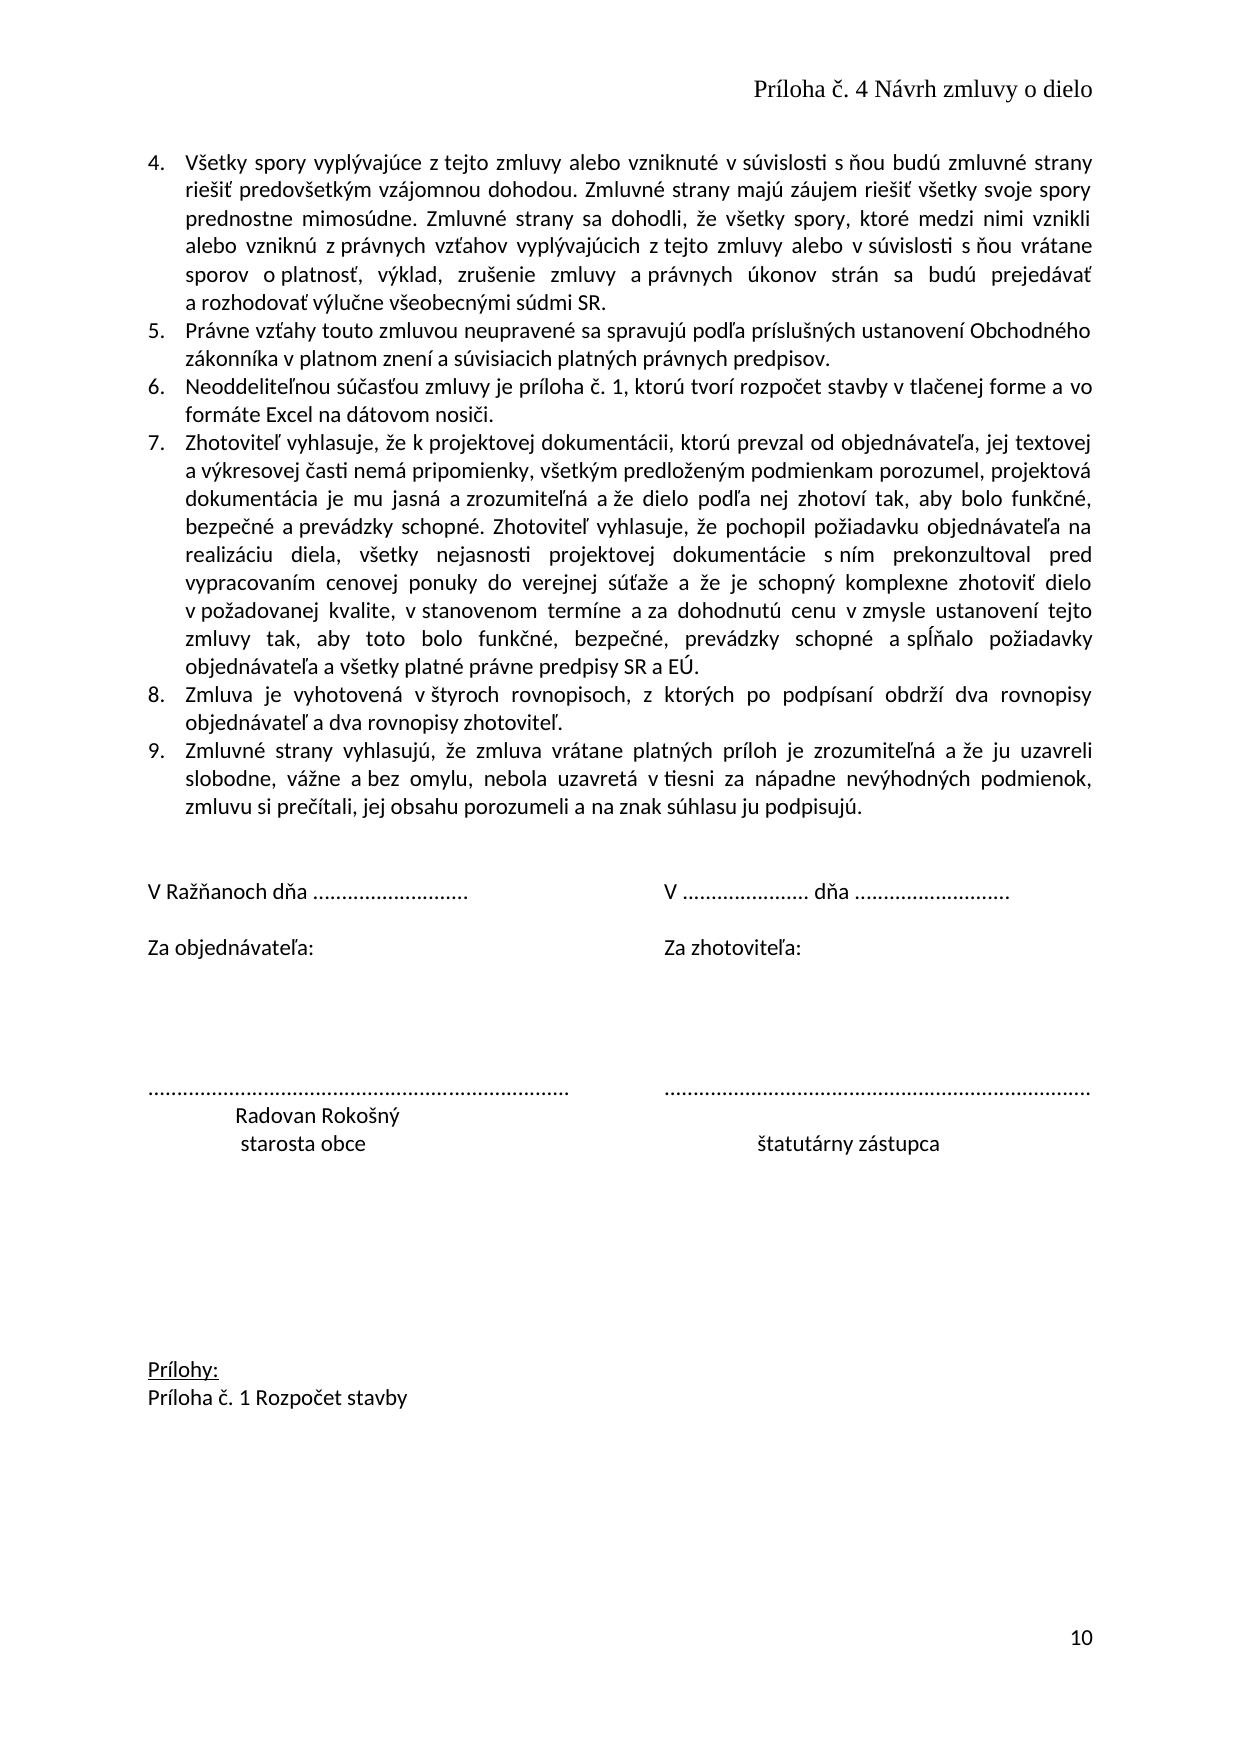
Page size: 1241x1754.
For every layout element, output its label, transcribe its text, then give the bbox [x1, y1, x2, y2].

text Príloha č. 1 Rozpočet stavby [148, 1383, 1093, 1411]
list Všetky spory vyplývajúce z tejto zmluvy alebo vzniknuté v súvislosti s ňou budú zmluvné strany riešiť predovšetkým vzájomnou dohodou. Zmluvné strany majú záujem riešiť všetky svoje spory prednostne mimosúdne. Zmluvné strany sa dohodli, že všetky spory, ktoré medzi nimi vznikli alebo vzniknú z právnych vzťahov vyplývajúcich z tejto zmluvy alebo v súvislosti s ňou vrátane sporov o platnosť, výklad, zrušenie zmluvy a právnych úkonov strán sa budú prejedávať a rozhodovať výlučne všeobecnými súdmi SR. [148, 148, 1093, 316]
text Prílohy: [148, 1355, 1093, 1383]
list Zmluva je vyhotovená v štyroch rovnopisoch, z ktorých po podpísaní obdrží dva rovnopisy objednávateľ a dva rovnopisy zhotoviteľ. [148, 680, 1093, 736]
list Zmluvné strany vyhlasujú, že zmluva vrátane platných príloh je zrozumiteľná a že ju uzavreli slobodne, vážne a bez omylu, nebola uzavretá v tiesni za nápadne nevýhodných podmienok, zmluvu si prečítali, jej obsahu porozumeli a na znak súhlasu ju podpisujú. [148, 736, 1093, 820]
text ......................................................................... .......................................................................... [148, 1073, 1093, 1101]
list Zhotoviteľ vyhlasuje, že k projektovej dokumentácii, ktorú prevzal od objednávateľa, jej textovej a výkresovej časti nemá pripomienky, všetkým predloženým podmienkam porozumel, projektová dokumentácia je mu jasná a zrozumiteľná a že dielo podľa nej zhotoví tak, aby bolo funkčné, bezpečné a prevádzky schopné. Zhotoviteľ vyhlasuje, že pochopil požiadavku objednávateľa na realizáciu diela, všetky nejasnosti projektovej dokumentácie s ním prekonzultoval pred vypracovaním cenovej ponuky do verejnej súťaže a že je schopný komplexne zhotoviť dielo v požadovanej kvalite, v stanovenom termíne a za dohodnutú cenu v zmysle ustanovení tejto zmluvy tak, aby toto bolo funkčné, bezpečné, prevádzky schopné a spĺňalo požiadavky objednávateľa a všetky platné právne predpisy SR a EÚ. [148, 428, 1093, 680]
list Právne vzťahy touto zmluvou neupravené sa spravujú podľa príslušných ustanovení Obchodného zákonníka v platnom znení a súvisiacich platných právnych predpisov. [148, 316, 1093, 372]
text V Ražňanoch dňa ........................... V ...................... dňa ........................... [148, 877, 1093, 905]
text Za objednávateľa: Za zhotoviteľa: [148, 933, 1093, 961]
text Radovan Rokošný [148, 1101, 1093, 1129]
text starosta obce štatutárny zástupca [148, 1129, 1093, 1157]
list Neoddeliteľnou súčasťou zmluvy je príloha č. 1, ktorú tvorí rozpočet stavby v tlačenej forme a vo formáte Excel na dátovom nosiči. [148, 372, 1093, 428]
